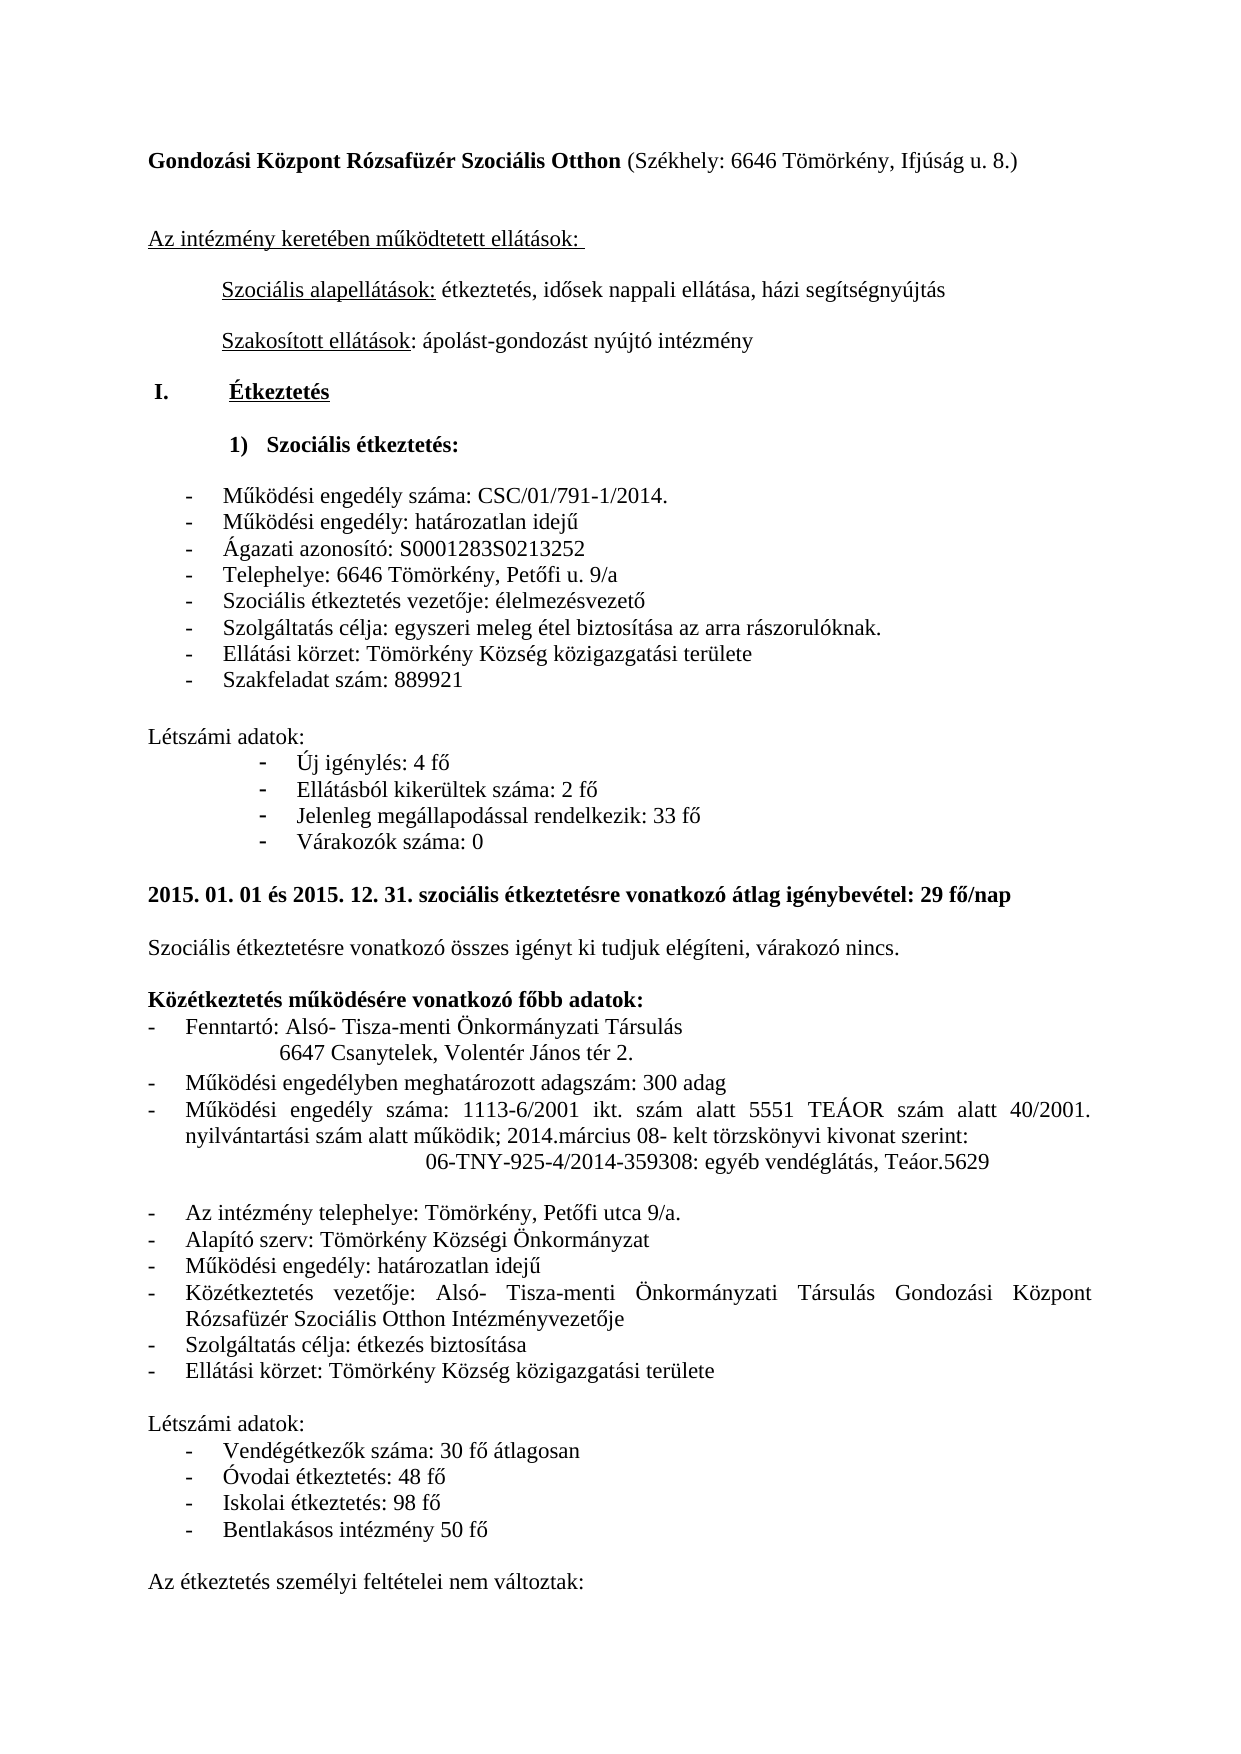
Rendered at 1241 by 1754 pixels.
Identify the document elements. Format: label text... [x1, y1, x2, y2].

list Szolgáltatás célja: étkezés biztosítása [148, 1331, 1093, 1358]
text 06-TNY-925-4/2014-359308: egyéb vendéglátás, Teáor.5629 [185, 1148, 1093, 1175]
list Szolgáltatás célja: egyszeri meleg étel biztosítása az arra rászorulóknak. [185, 614, 1093, 640]
text Szociális alapellátások: étkeztetés, idősek nappali ellátása, házi segítségnyújtás [148, 276, 1093, 302]
list Várakozók száma: 0 [259, 828, 1093, 855]
text Az intézmény keretében működtetett ellátások: [148, 225, 1093, 251]
text Létszámi adatok: [148, 723, 1093, 749]
list Szociális étkeztetés vezetője: élelmezésvezető [185, 587, 1093, 614]
list Működési engedély: határozatlan idejű [185, 508, 1093, 534]
list Az intézmény telephelye: Tömörkény, Petőfi utca 9/a. [148, 1199, 1093, 1226]
list Ellátási körzet: Tömörkény Község közigazgatási területe [148, 1358, 1093, 1384]
list Közétkeztetés vezetője: Alsó- Tisza-menti Önkormányzati Társulás Gondozási Központ Rózsafüzér Szociális Otthon Intézményvezetője [148, 1278, 1093, 1331]
list Étkeztetés [154, 378, 1093, 404]
list Szociális étkeztetés: [229, 431, 1093, 457]
list Óvodai étkeztetés: 48 fő [185, 1463, 1093, 1489]
list 2015. 01. 01 és 2015. 12. 31. szociális étkeztetésre vonatkozó átlag igénybevétel: 29 fő/nap [148, 881, 1093, 907]
list Működési engedélyben meghatározott adagszám: 300 adag [148, 1069, 1093, 1096]
list Működési engedély száma: 1113-6/2001 ikt. szám alatt 5551 TEÁOR szám alatt 40/2001. nyilvántartási szám alatt működik; 2014.március 08- kelt törzskönyvi kivonat szerint: [148, 1096, 1093, 1148]
text Közétkeztetés működésére vonatkozó főbb adatok: [148, 986, 1093, 1013]
list Működési engedély: határozatlan idejű [148, 1252, 1093, 1278]
text 6647 Csanytelek, Volentér János tér 2. [148, 1039, 1093, 1066]
list Új igénylés: 4 fő [259, 749, 1093, 776]
list Vendégétkezők száma: 30 fő átlagosan [185, 1437, 1093, 1463]
list Bentlakásos intézmény 50 fő [185, 1516, 1093, 1542]
list Fenntartó: Alsó- Tisza-menti Önkormányzati Társulás [148, 1013, 1093, 1039]
list Jelenleg megállapodással rendelkezik: 33 fő [259, 802, 1093, 828]
list Működési engedély száma: CSC/01/791-1/2014. [185, 482, 1093, 508]
text Szociális étkeztetésre vonatkozó összes igényt ki tudjuk elégíteni, várakozó nincs. [148, 934, 1093, 960]
text Az étkeztetés személyi feltételei nem változtak: [148, 1568, 1093, 1595]
list Telephelye: 6646 Tömörkény, Petőfi u. 9/a [185, 561, 1093, 587]
text Létszámi adatok: [148, 1410, 1093, 1437]
list Ellátásból kikerültek száma: 2 fő [259, 776, 1093, 802]
list Alapító szerv: Tömörkény Községi Önkormányzat [148, 1226, 1093, 1252]
list Szakfeladat szám: 889921 [185, 666, 1093, 693]
text Szakosított ellátások: ápolást-gondozást nyújtó intézmény [148, 327, 1093, 353]
list Ellátási körzet: Tömörkény Község közigazgatási területe [185, 640, 1093, 666]
text Gondozási Központ Rózsafüzér Szociális Otthon (Székhely: 6646 Tömörkény, Ifjúság u. 8.) [148, 148, 1093, 174]
list Ágazati azonosító: S0001283S0213252 [185, 534, 1093, 561]
list Iskolai étkeztetés: 98 fő [185, 1489, 1093, 1516]
